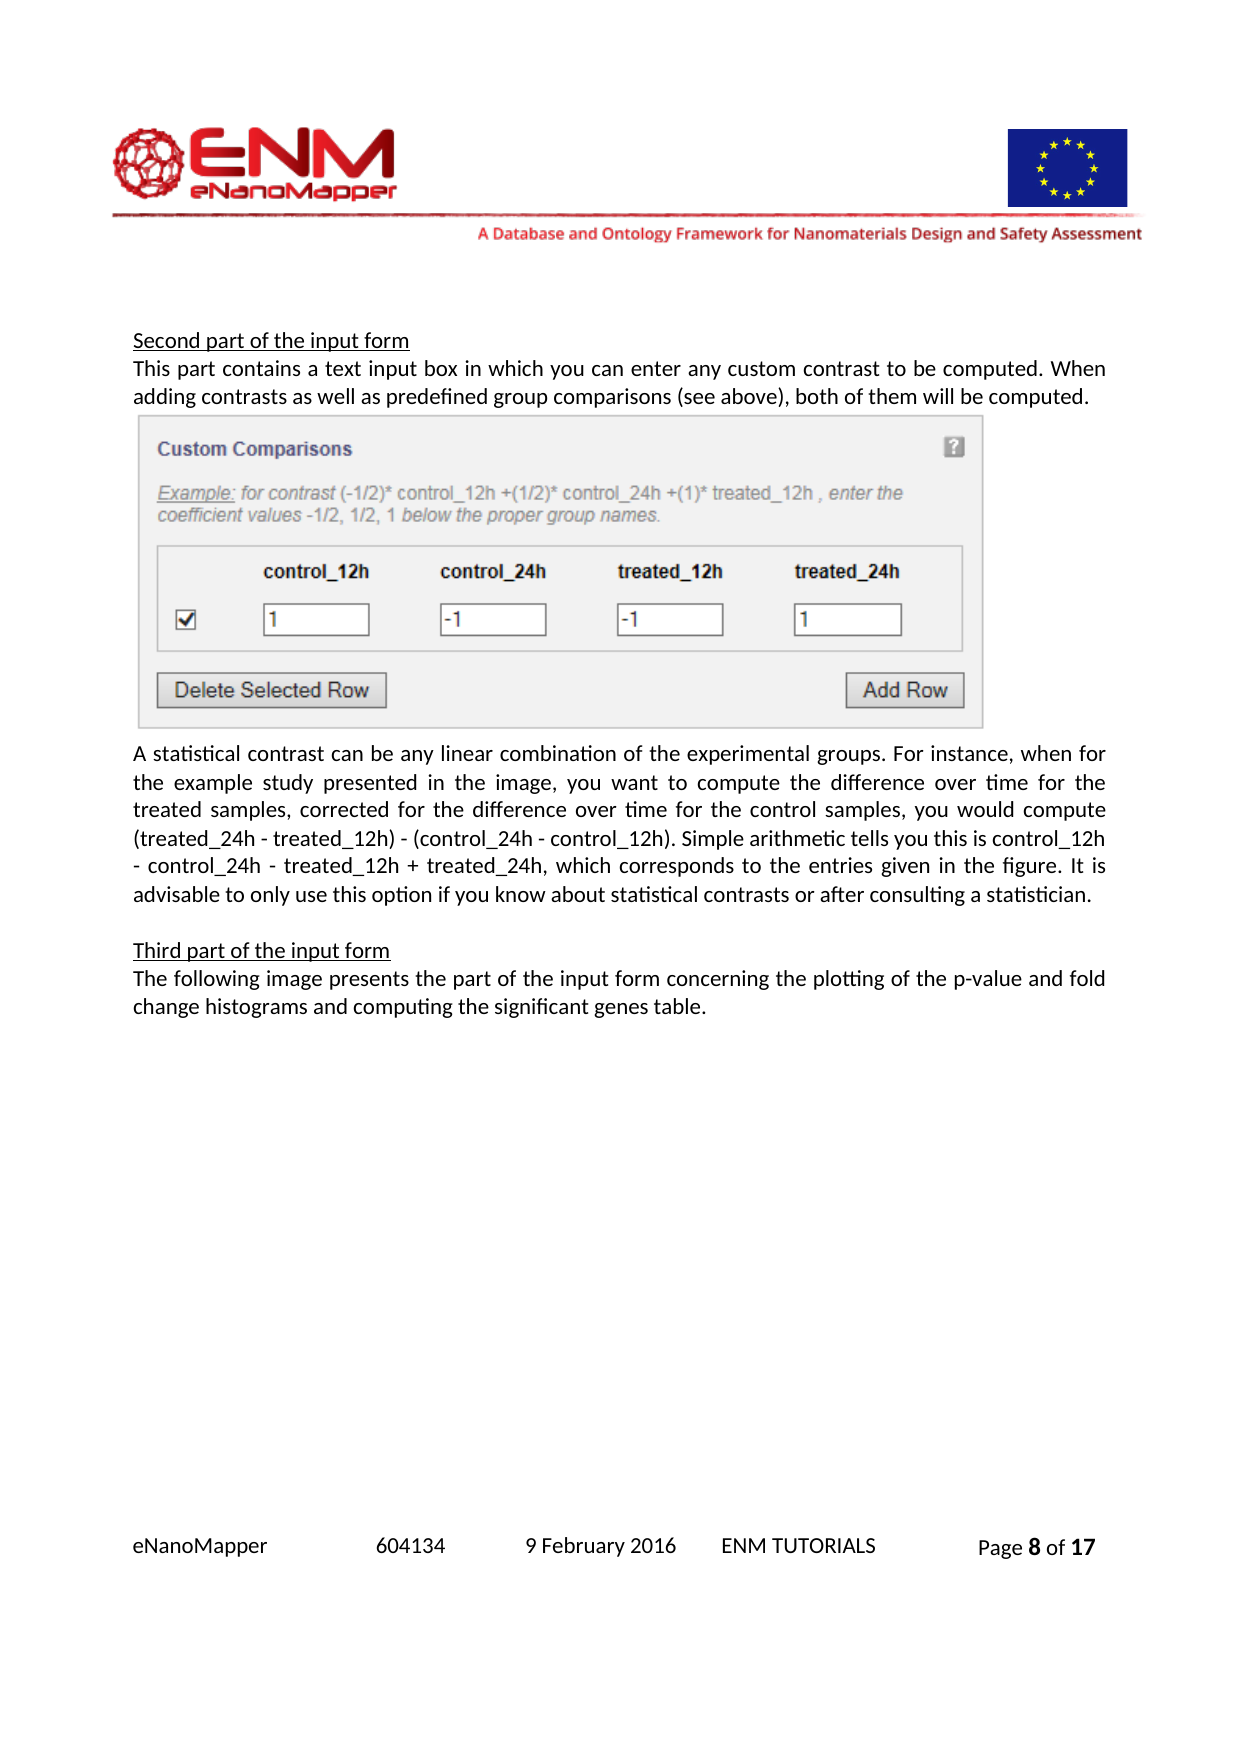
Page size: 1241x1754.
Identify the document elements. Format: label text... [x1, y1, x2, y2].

text A statistical contrast can be any linear combination of the experimental groups. For instance, when for the example study presented in the image, you want to compute the difference over time for the treated samples, corrected for the difference over time for the control samples, you would compute (treated_24h - treated_12h) - (control_24h - control_12h). Simple arithmetic tells you this is control_12h - control_24h - treated_12h + treated_24h, which corresponds to the entries given in the figure. It is advisable to only use this option if you know about statistical contrasts or after consulting a statistician. [133, 739, 1108, 908]
picture [132, 410, 990, 740]
text Second part of the input form [133, 326, 1108, 354]
picture [104, 126, 1151, 298]
text The following image presents the part of the input form concerning the plotting of the p-value and fold change histograms and computing the significant genes table. [133, 964, 1108, 1020]
text Third part of the input form [133, 936, 1108, 964]
text This part contains a text input box in which you can enter any custom contrast to be computed. When adding contrasts as well as predefined group comparisons (see above), both of them will be computed. [133, 354, 1108, 410]
